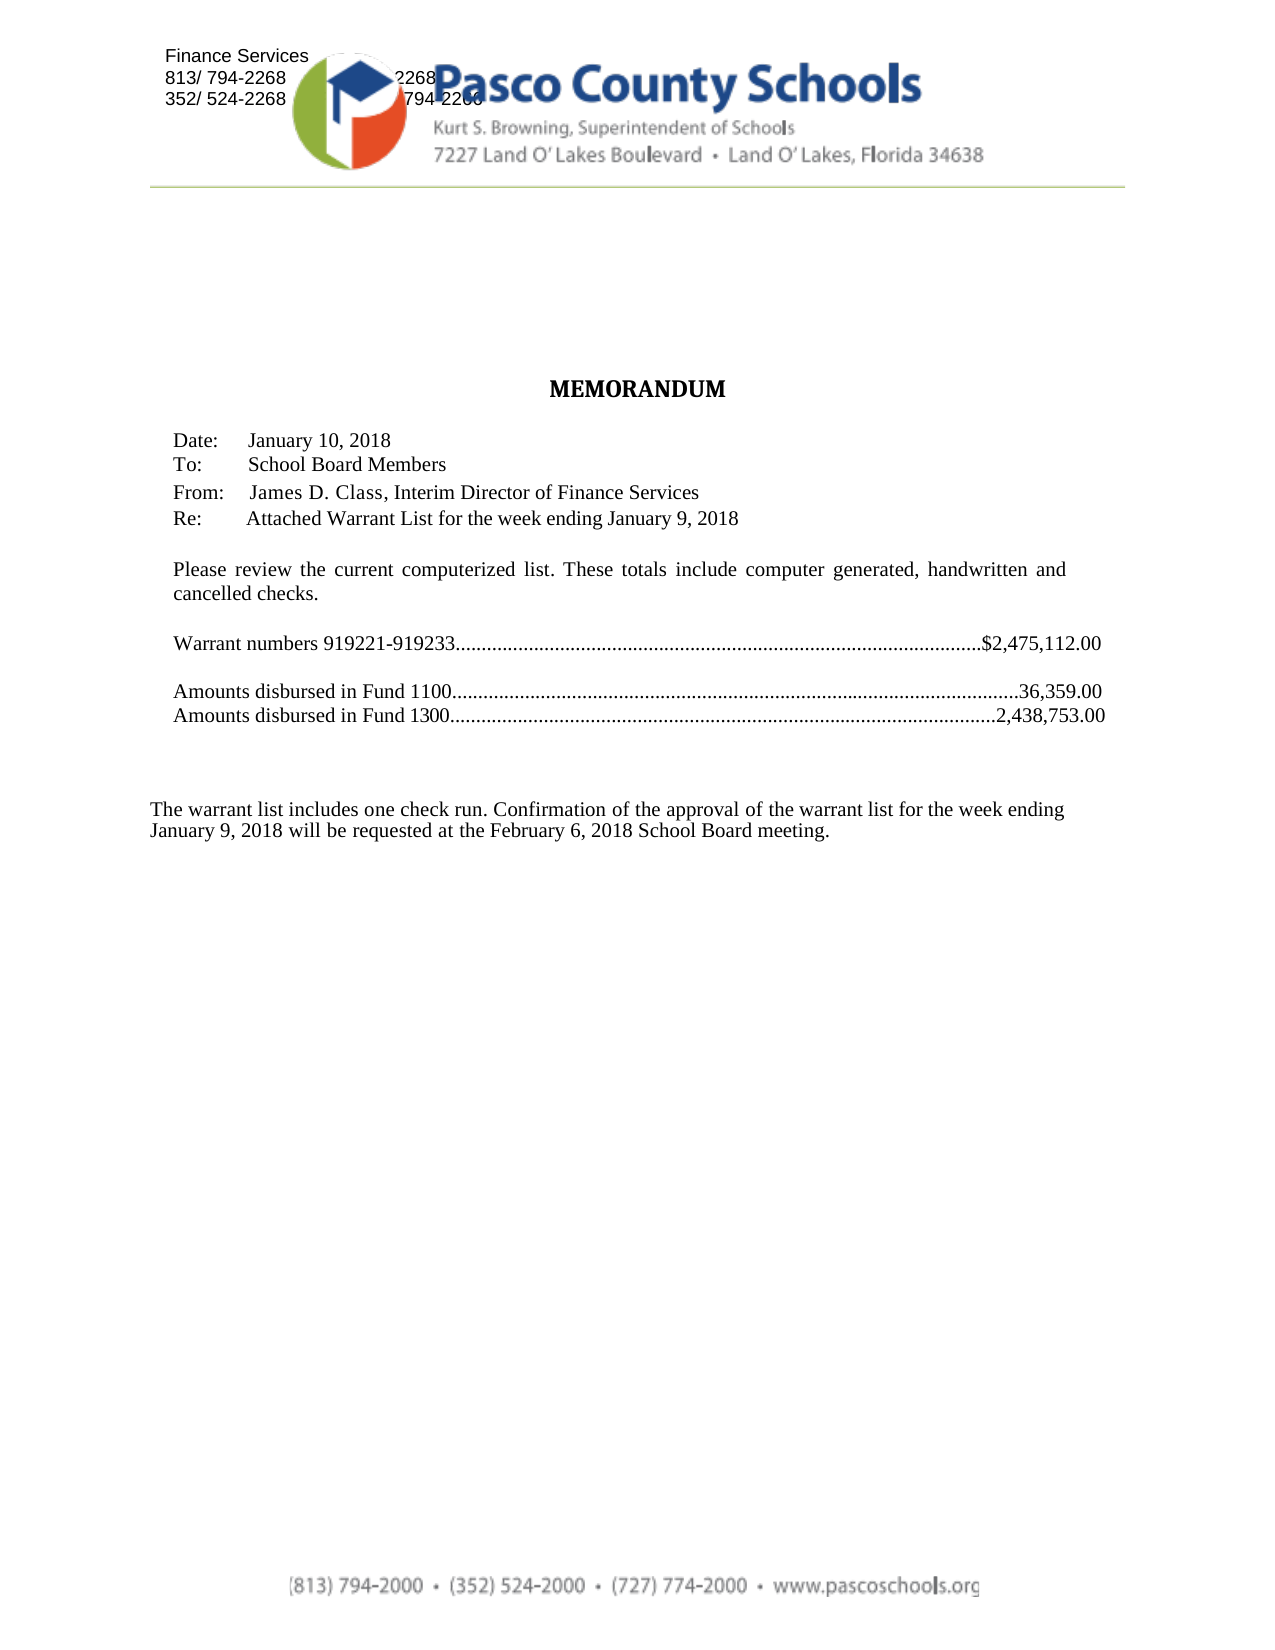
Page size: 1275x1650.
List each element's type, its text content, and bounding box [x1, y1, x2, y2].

text From: James D. Class, Interim Director of Finance Services [173, 476, 1127, 505]
text Please review the current computerized list. These totals include computer generated, handwritten and cancelled checks. [173, 557, 1119, 605]
text MEMORANDUM [150, 377, 1125, 402]
text To: School Board Members [173, 452, 1127, 476]
text Amounts disbursed in Fund 1300.........................................................................................................2,438,753.00 [173, 703, 1127, 727]
text The warrant list includes one check run. Confirmation of the approval of the warrant list for the week ending January 9, 2018 will be requested at the February 6, 2018 School Board meeting. [150, 799, 1125, 841]
text Amounts disbursed in Fund 1100.............................................................................................................36,359.00 [173, 679, 1127, 703]
text Warrant numbers 919221-919233.....................................................................................................$2,475,112.00 [173, 631, 1127, 655]
text Re: Attached Warrant List for the week ending January 9, 2018 [173, 505, 1127, 531]
text Date: January 10, 2018 [173, 428, 1127, 452]
